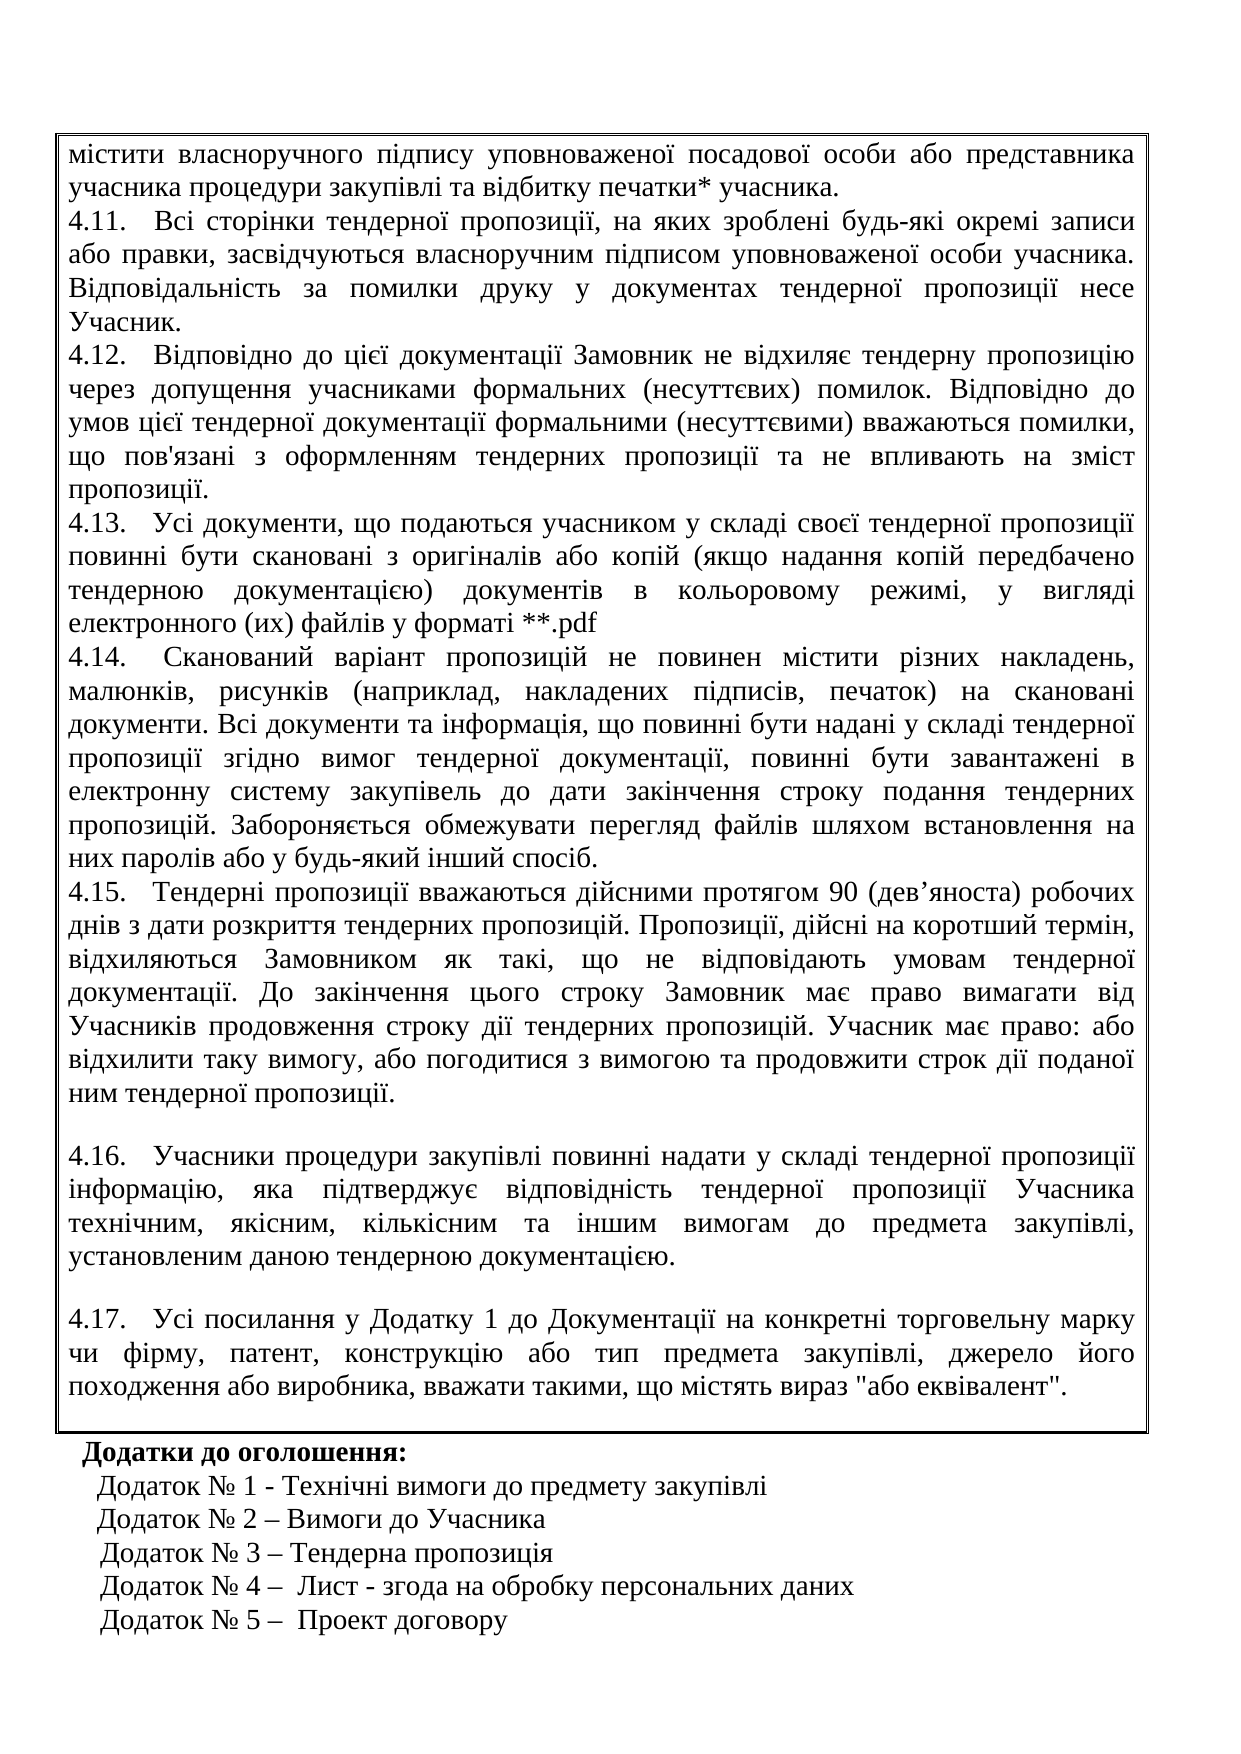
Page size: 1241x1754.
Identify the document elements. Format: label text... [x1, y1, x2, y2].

text Додаток № 1 - Технічні вимоги до предмету закупівлі [97, 1468, 1175, 1501]
text Додаток № 5 – Проект договору [78, 1602, 1175, 1635]
text Додатки до оголошення: [82, 1434, 1175, 1468]
text Додаток № 2 – Вимоги до Учасника [97, 1501, 1175, 1535]
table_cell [59, 136, 1146, 1431]
text Додаток № 3 – Тендерна пропозиція [78, 1535, 1175, 1568]
text Додаток № 4 – Лист - згода на обробку персональних даних [78, 1568, 1175, 1602]
